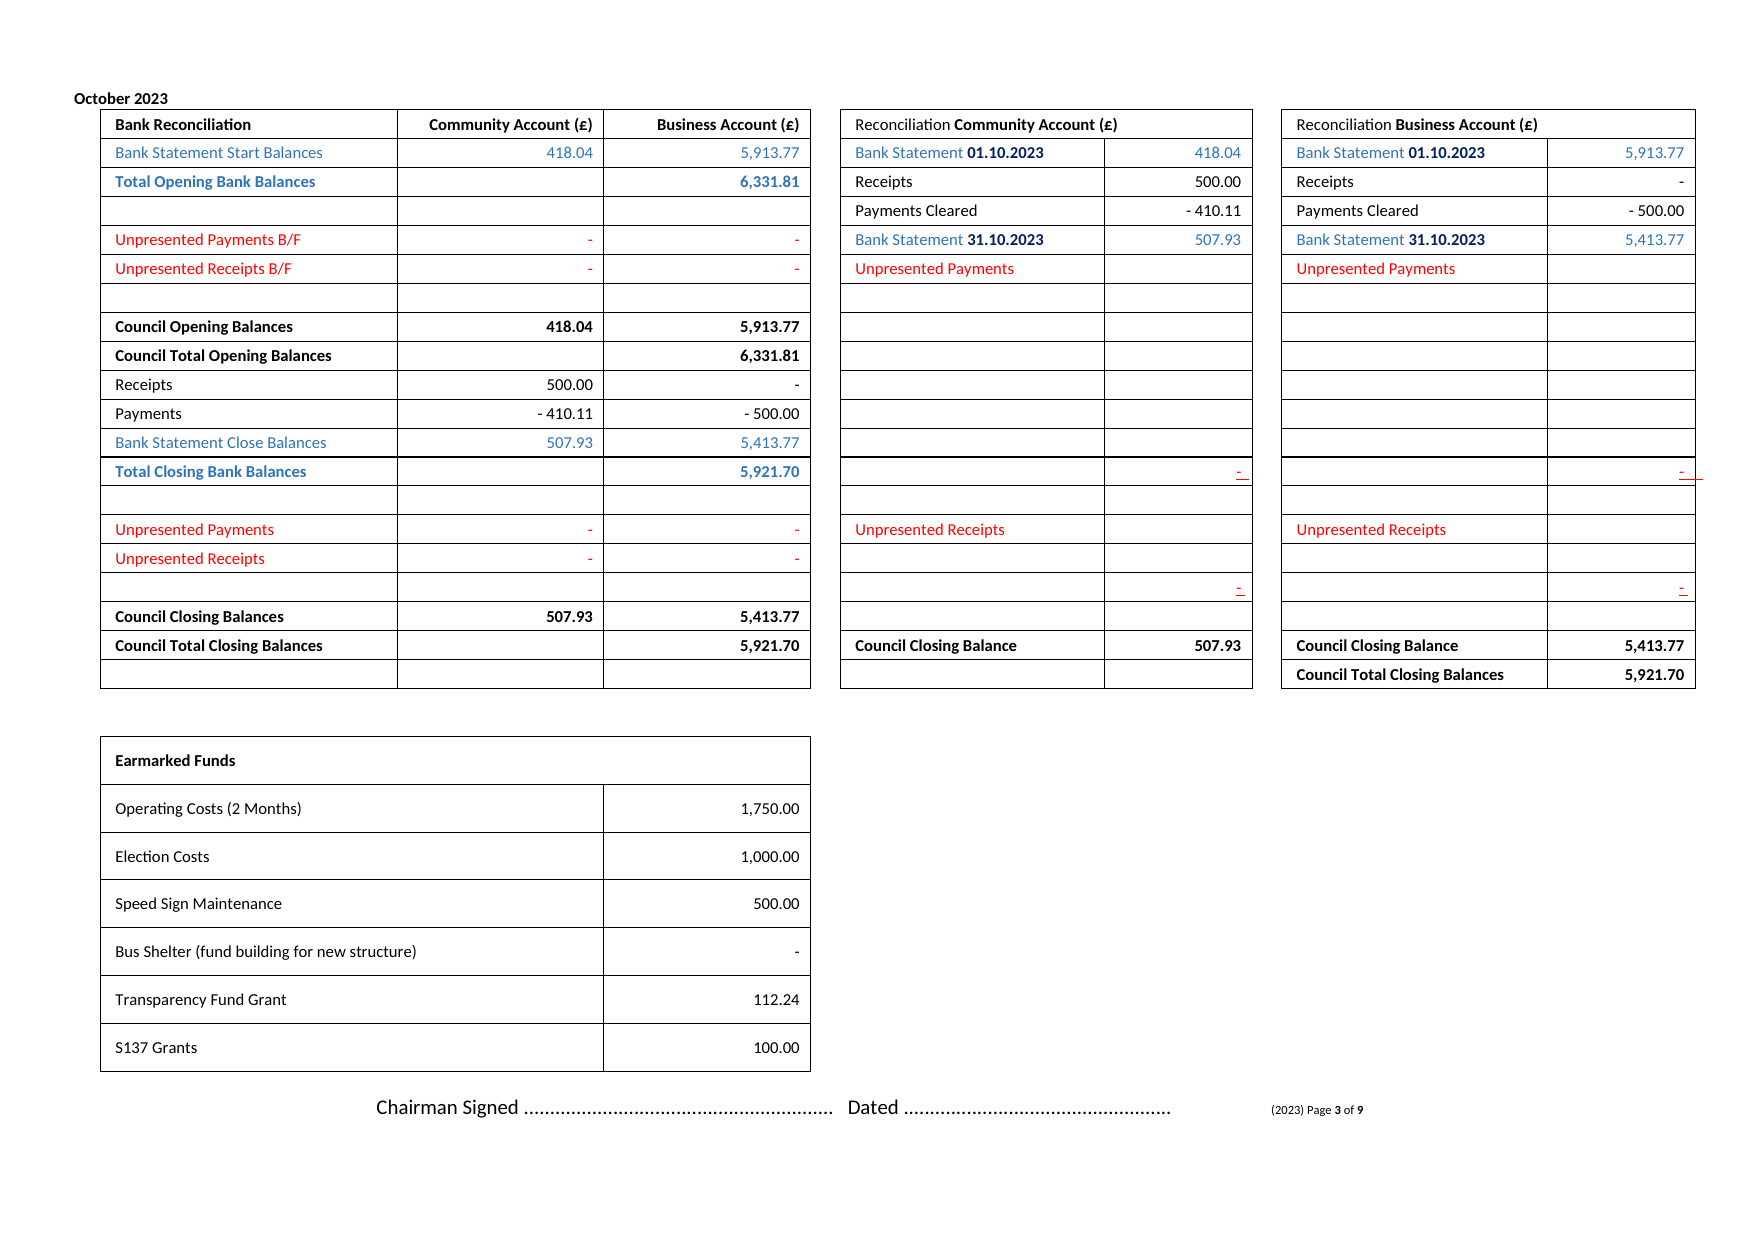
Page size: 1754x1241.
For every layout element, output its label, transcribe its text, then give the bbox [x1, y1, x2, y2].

table_cell [101, 573, 397, 601]
table_cell [1105, 544, 1252, 572]
table_cell [1548, 313, 1695, 341]
table_cell [841, 602, 1104, 630]
table_cell [1282, 573, 1547, 601]
table_cell - 500.00 [1548, 197, 1695, 225]
table_cell [841, 429, 1104, 456]
table_cell 507.93 [398, 602, 603, 630]
table_cell [811, 341, 840, 369]
table_cell [811, 601, 840, 630]
table_cell - [398, 515, 603, 543]
table_cell [841, 573, 1104, 601]
table_cell [811, 312, 840, 341]
table_cell [1282, 544, 1547, 572]
table_cell Unpresented Payments [841, 255, 1104, 283]
table_cell Bank Statement 01.10.2023 [1282, 139, 1547, 167]
table_cell - [1105, 573, 1252, 601]
table_cell Council Total Opening Balances [101, 342, 397, 369]
table_cell - [604, 515, 810, 543]
table_cell 5,413.77 [1548, 226, 1695, 254]
table_cell [1253, 601, 1281, 630]
table_cell [1282, 371, 1547, 398]
table_cell [1548, 342, 1695, 369]
table_cell [1105, 255, 1252, 283]
table_cell Bank Statement 01.10.2023 [841, 139, 1104, 167]
table_cell - 500.00 [604, 400, 810, 427]
table_cell Total Opening Bank Balances [101, 168, 397, 196]
table_cell 5,913.77 [604, 313, 810, 341]
table_cell [398, 660, 603, 688]
table_cell 5,413.77 [604, 429, 810, 456]
table_cell [1548, 602, 1695, 630]
table_cell - [398, 544, 603, 572]
table_cell - [1548, 168, 1695, 196]
table_cell [1282, 284, 1547, 312]
table_header Business Account (£) [604, 110, 810, 138]
table_cell [1282, 429, 1547, 456]
table_cell [398, 486, 603, 514]
table_cell Bank Statement 31.10.2023 [841, 226, 1104, 254]
table_cell Election Costs [101, 833, 603, 879]
table_cell [1105, 313, 1252, 341]
table_cell [604, 660, 810, 688]
table_cell [398, 458, 603, 485]
table_cell [811, 138, 840, 167]
table_cell [841, 458, 1104, 485]
table_cell [1253, 456, 1281, 485]
table_header [1253, 109, 1281, 138]
table_cell [841, 342, 1104, 369]
table_cell [1253, 138, 1281, 167]
table_cell [1548, 429, 1695, 456]
table_cell 507.93 [398, 429, 603, 456]
table_cell [811, 370, 840, 398]
table_cell - [604, 226, 810, 254]
table_cell [1548, 515, 1695, 543]
table_cell [811, 456, 840, 485]
table_cell [1253, 399, 1281, 427]
table_cell Unpresented Receipts [101, 544, 397, 572]
table_cell Payments [101, 400, 397, 427]
table_cell 500.00 [398, 371, 603, 398]
table_cell [811, 196, 840, 225]
table_cell 5,913.77 [604, 139, 810, 167]
table_cell [1105, 342, 1252, 369]
table_cell - [604, 928, 810, 975]
table_header [811, 109, 840, 138]
table_cell [1548, 400, 1695, 427]
table_cell [1548, 255, 1695, 283]
table_header Bank Reconciliation [101, 110, 397, 138]
table_cell 418.04 [398, 313, 603, 341]
table_cell 1,000.00 [604, 833, 810, 879]
table_cell Unpresented Payments B/F [101, 226, 397, 254]
table_cell [841, 371, 1104, 398]
table_cell 6,331.81 [604, 168, 810, 196]
table_cell [1282, 342, 1547, 369]
table_cell [1282, 602, 1547, 630]
table_cell [811, 659, 840, 688]
table_cell 500.00 [1105, 168, 1252, 196]
table_cell [398, 168, 603, 196]
table_cell [811, 428, 840, 456]
table_cell [1105, 515, 1252, 543]
table_cell [1253, 485, 1281, 514]
table_cell [604, 284, 810, 312]
table_cell [1282, 400, 1547, 427]
table_cell 507.93 [1105, 226, 1252, 254]
table_cell [101, 284, 397, 312]
table_cell Transparency Fund Grant [101, 976, 603, 1023]
table_cell [1253, 196, 1281, 225]
table_cell [841, 486, 1104, 514]
table_header Community Account (£) [398, 110, 603, 138]
table_cell 5,913.77 [1548, 139, 1695, 167]
table_cell Unpresented Payments [1282, 255, 1547, 283]
table_cell [1253, 167, 1281, 196]
table_cell Council Closing Balance [841, 631, 1104, 659]
table_cell Receipts [841, 168, 1104, 196]
table_cell [1253, 428, 1281, 456]
table_cell - [398, 226, 603, 254]
table_cell [1253, 341, 1281, 369]
table_cell [1253, 543, 1281, 572]
table_cell [1548, 371, 1695, 398]
table_cell [1253, 659, 1281, 688]
table_cell [1253, 225, 1281, 254]
table_cell [1105, 602, 1252, 630]
table_cell 5,413.77 [1548, 631, 1695, 659]
table_cell [101, 197, 397, 225]
table_cell [1253, 630, 1281, 659]
table_cell [1282, 458, 1547, 485]
table_cell [1282, 313, 1547, 341]
table_cell Bus Shelter (fund building for new structure) [101, 928, 603, 975]
table_cell [1253, 254, 1281, 283]
table_cell - 410.11 [398, 400, 603, 427]
text October 2023 [74, 89, 1665, 109]
table_cell Bank Statement Start Balances [101, 139, 397, 167]
table_cell [100, 689, 811, 736]
table_cell [841, 313, 1104, 341]
table_cell 5,921.70 [604, 631, 810, 659]
table_cell [1105, 400, 1252, 427]
table_cell 5,413.77 [604, 602, 810, 630]
table_cell [841, 284, 1104, 312]
table_cell [398, 573, 603, 601]
table_cell [811, 630, 840, 659]
table_cell [604, 197, 810, 225]
table_cell [811, 543, 840, 572]
table_cell Speed Sign Maintenance [101, 880, 603, 927]
table_cell - [604, 371, 810, 398]
table_cell 507.93 [1105, 631, 1252, 659]
table_cell - [604, 544, 810, 572]
table_cell [604, 486, 810, 514]
table_cell [398, 342, 603, 369]
table_cell Payments Cleared [1282, 197, 1547, 225]
table_cell Receipts [1282, 168, 1547, 196]
table_cell Receipts [101, 371, 397, 398]
table_cell [101, 660, 397, 688]
table_cell Council Opening Balances [101, 313, 397, 341]
table_cell [1105, 371, 1252, 398]
table_cell [101, 486, 397, 514]
table_cell 5,921.70 [1548, 660, 1695, 688]
table_cell - [398, 255, 603, 283]
table_cell [811, 399, 840, 427]
table_cell [398, 284, 603, 312]
table_cell Unpresented Payments [101, 515, 397, 543]
table_cell Unpresented Receipts [1282, 515, 1547, 543]
table_cell 112.24 [604, 976, 810, 1023]
table_cell Council Closing Balance [1282, 631, 1547, 659]
table_cell Council Closing Balances [101, 602, 397, 630]
table_cell Bank Statement 31.10.2023 [1282, 226, 1547, 254]
table_cell [1253, 370, 1281, 398]
table_cell [811, 225, 840, 254]
table_cell [1548, 486, 1695, 514]
table_cell 418.04 [398, 139, 603, 167]
table_cell Unpresented Receipts [841, 515, 1104, 543]
table_cell [1105, 660, 1252, 688]
table_cell - [604, 255, 810, 283]
table_cell [398, 631, 603, 659]
table_cell 418.04 [1105, 139, 1252, 167]
table_cell [1253, 514, 1281, 543]
table_cell [1548, 544, 1695, 572]
table_cell Earmarked Funds [101, 737, 810, 784]
table_header Reconciliation Community Account (£) [841, 110, 1252, 138]
table_cell [811, 167, 840, 196]
table_cell [841, 400, 1104, 427]
table_cell Total Closing Bank Balances [101, 458, 397, 485]
table_cell S137 Grants [101, 1024, 603, 1071]
table_cell [1105, 486, 1252, 514]
table_cell [604, 573, 810, 601]
table_cell 1,750.00 [604, 785, 810, 832]
table_cell [841, 544, 1104, 572]
table_cell - [1548, 573, 1695, 601]
table_cell 6,331.81 [604, 342, 810, 369]
table_cell [811, 485, 840, 514]
table_cell [1253, 283, 1281, 312]
table_cell [1548, 284, 1695, 312]
table_cell Bank Statement Close Balances [101, 429, 397, 456]
table_cell [1282, 486, 1547, 514]
table_cell [811, 572, 840, 601]
table_cell Council Total Closing Balances [1282, 660, 1547, 688]
table_cell - 410.11 [1105, 197, 1252, 225]
table_cell Unpresented Receipts B/F [101, 255, 397, 283]
table_cell Operating Costs (2 Months) [101, 785, 603, 832]
table_cell Council Total Closing Balances [101, 631, 397, 659]
table_cell [1105, 429, 1252, 456]
table_cell [1253, 312, 1281, 341]
table_cell [811, 283, 840, 312]
table_cell [398, 197, 603, 225]
table_cell - [1105, 458, 1252, 485]
table_cell Payments Cleared [841, 197, 1104, 225]
table_cell [1105, 284, 1252, 312]
table_cell [811, 514, 840, 543]
table_cell 100.00 [604, 1024, 810, 1071]
table_cell 500.00 [604, 880, 810, 927]
table_header Reconciliation Business Account (£) [1282, 110, 1695, 138]
table_cell [841, 660, 1104, 688]
table_cell [1253, 572, 1281, 601]
table_cell 5,921.70 [604, 458, 810, 485]
table_cell [811, 254, 840, 283]
table_cell - [1548, 458, 1695, 485]
